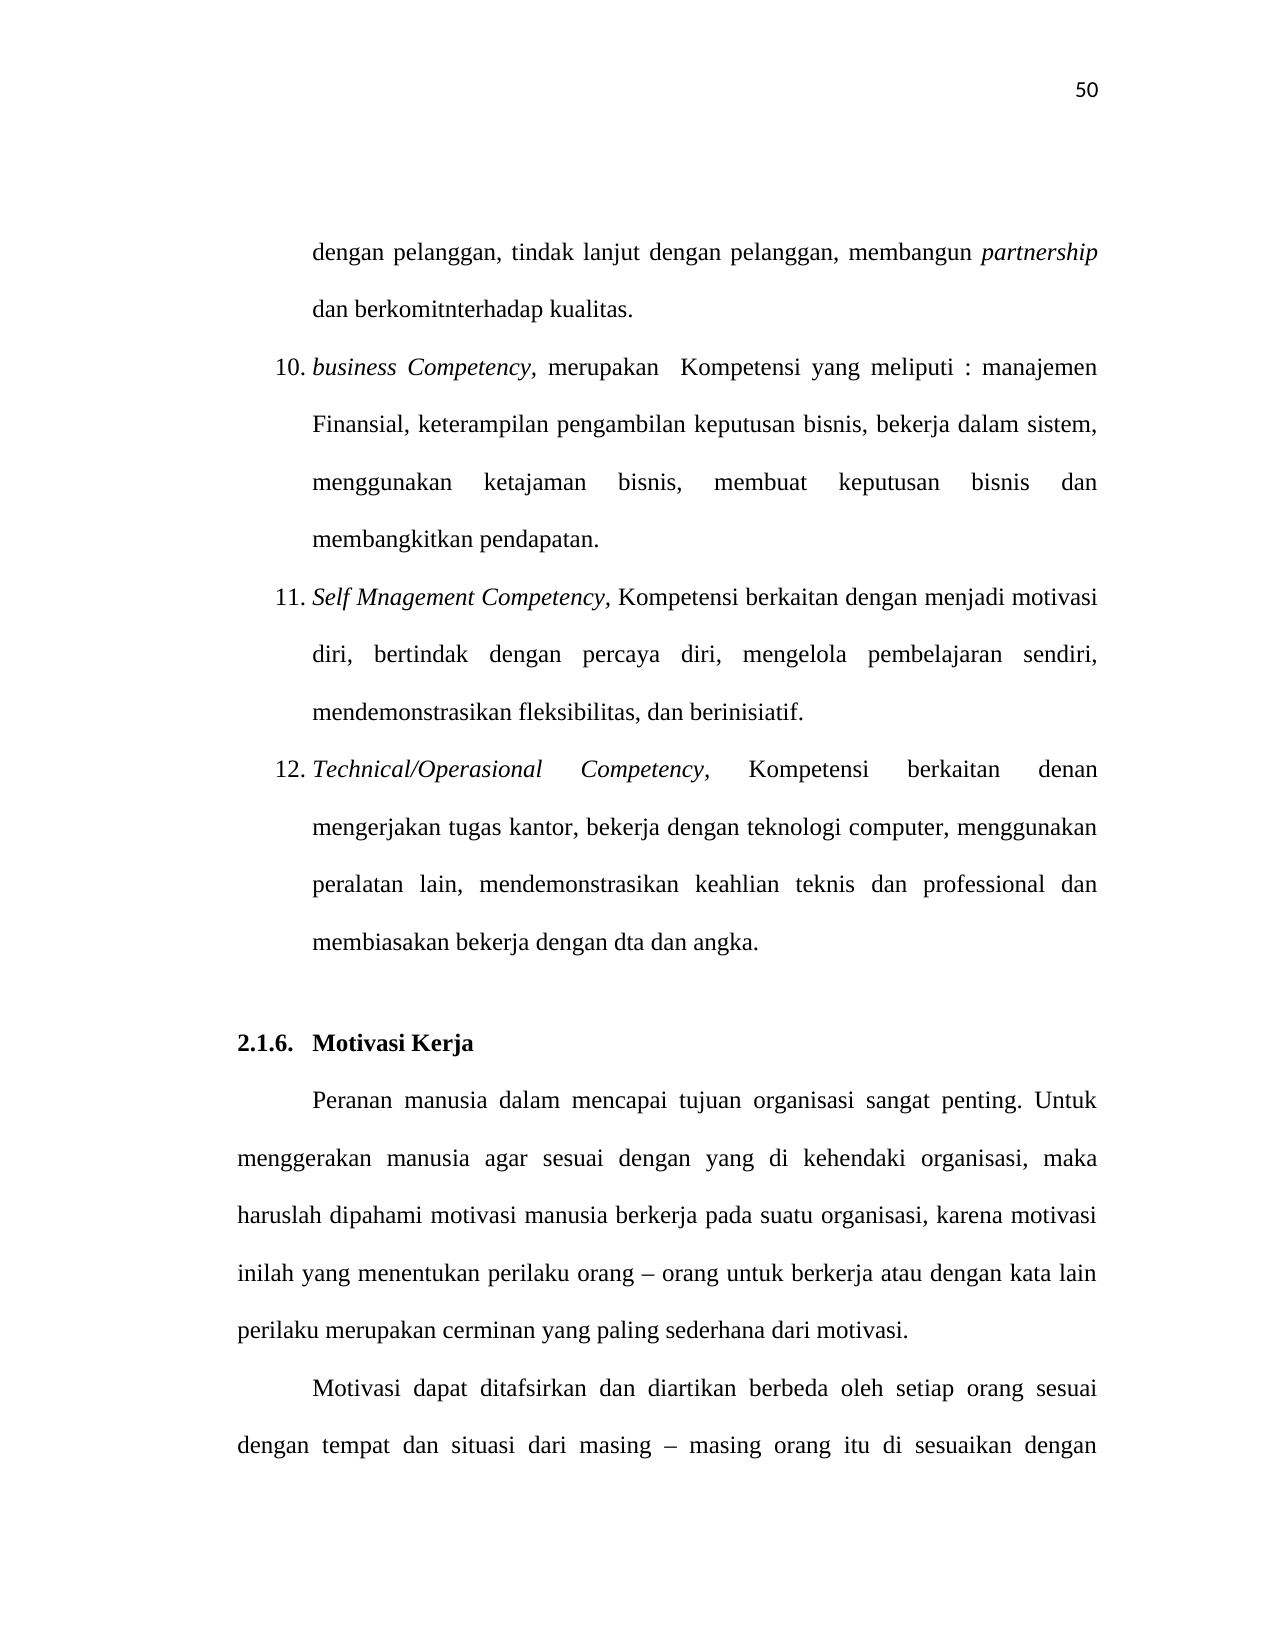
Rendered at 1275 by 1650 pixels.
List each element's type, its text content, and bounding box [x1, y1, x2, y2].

text 2.1.6. Motivasi Kerja [237, 1028, 1098, 1056]
list Technical/Operasional Competency, Kompetensi berkaitan denan mengerjakan tugas kantor, bekerja dengan teknologi computer, menggunakan peralatan lain, mendemonstrasikan keahlian teknis dan professional dan membiasakan bekerja dengan dta dan angka. [274, 754, 1098, 956]
list business Competency, merupakan Kompetensi yang meliputi : manajemen Finansial, keterampilan pengambilan keputusan bisnis, bekerja dalam sistem, menggunakan ketajaman bisnis, membuat keputusan bisnis dan membangkitkan pendapatan. [274, 352, 1098, 553]
text Peranan manusia dalam mencapai tujuan organisasi sangat penting. Untuk menggerakan manusia agar sesuai dengan yang di kehendaki organisasi, maka haruslah dipahami motivasi manusia berkerja pada suatu organisasi, karena motivasi inilah yang menentukan perilaku orang – orang untuk berkerja atau dengan kata lain perilaku merupakan cerminan yang paling sederhana dari motivasi. [237, 1085, 1098, 1344]
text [237, 1373, 1098, 1459]
list Self Mnagement Competency, Kompetensi berkaitan dengan menjadi motivasi diri, bertindak dengan percaya diri, mengelola pembelajaran sendiri, mendemonstrasikan fleksibilitas, dan berinisiatif. [274, 582, 1098, 726]
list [274, 237, 1098, 323]
